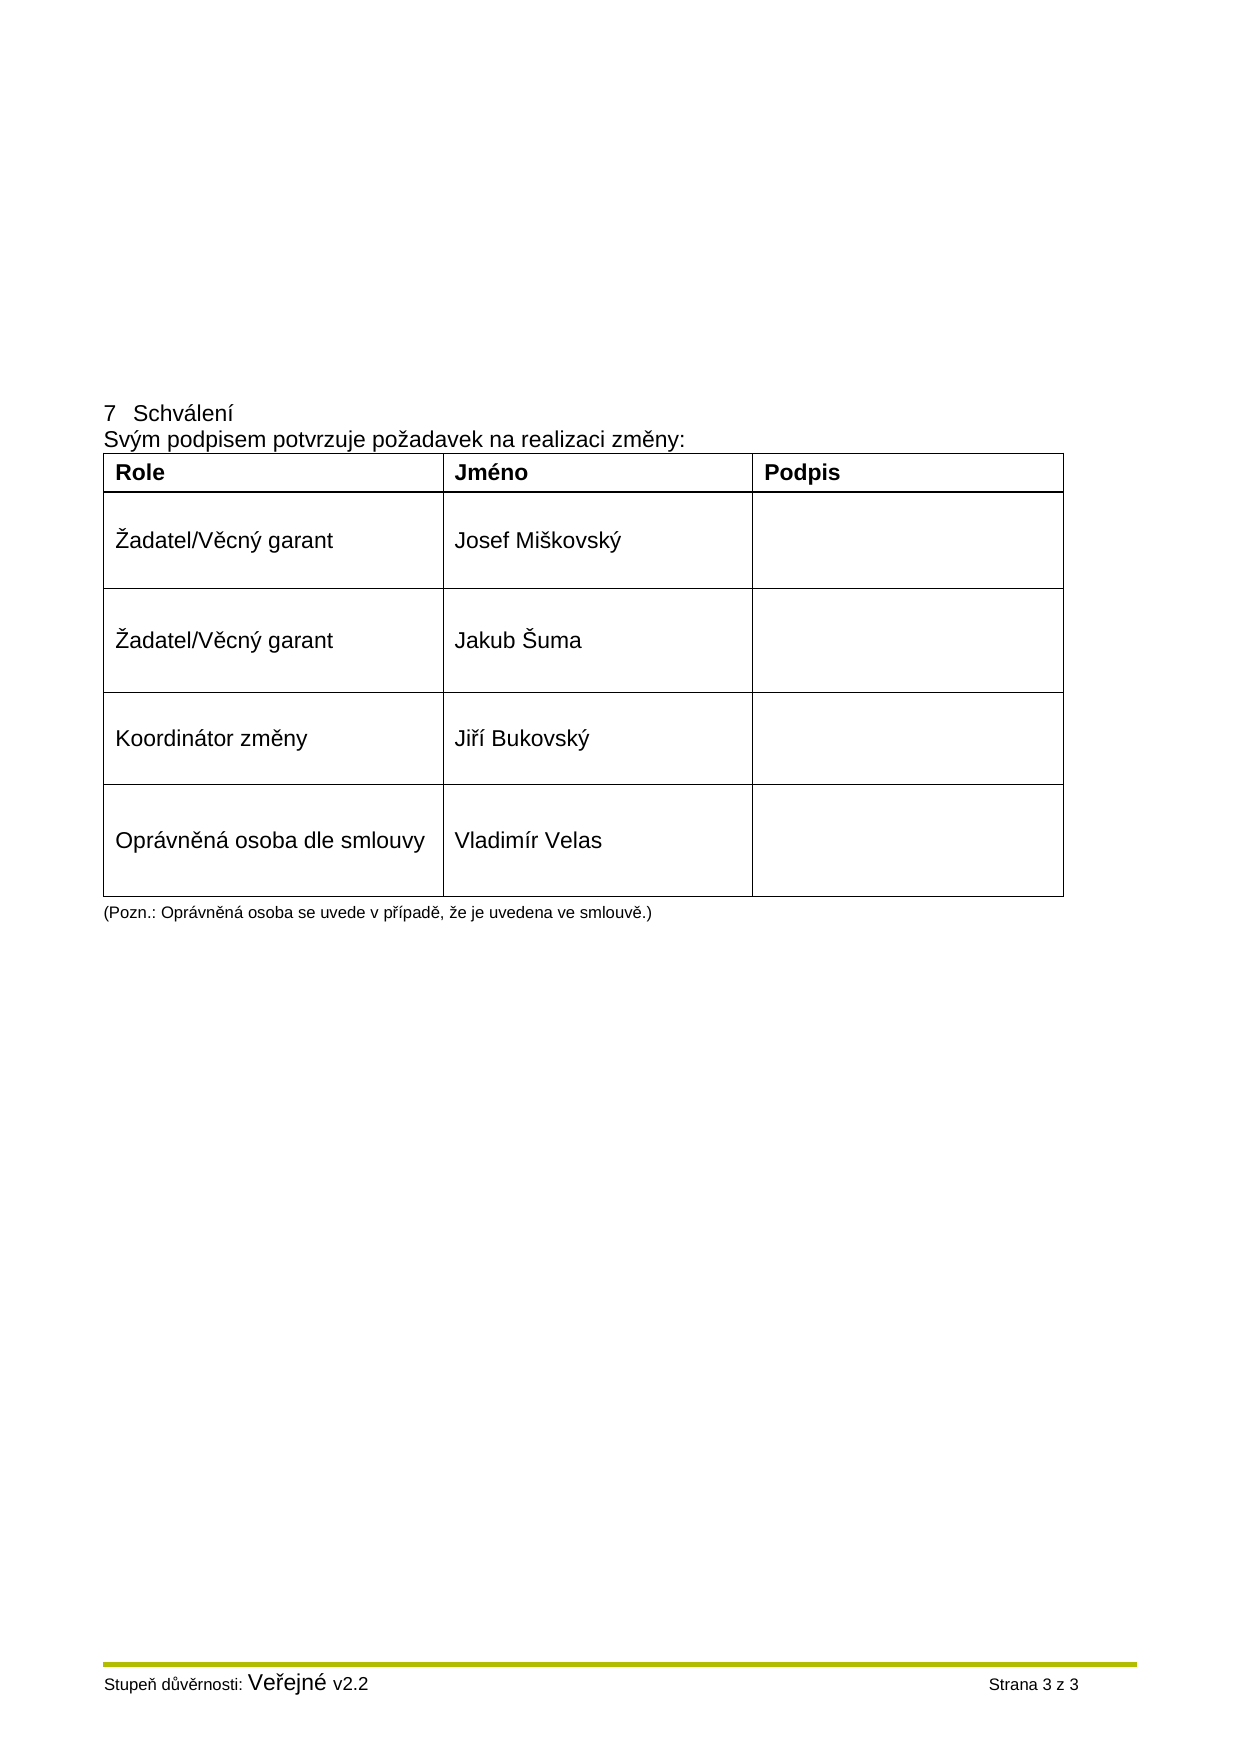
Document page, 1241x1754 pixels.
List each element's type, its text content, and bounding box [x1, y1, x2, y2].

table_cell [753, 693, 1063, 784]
text Svým podpisem potvrzuje požadavek na realizaci změny: [103, 426, 1092, 452]
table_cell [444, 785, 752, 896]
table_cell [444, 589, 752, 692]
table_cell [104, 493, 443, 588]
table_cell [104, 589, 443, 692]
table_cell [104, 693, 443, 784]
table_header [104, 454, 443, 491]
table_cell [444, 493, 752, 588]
text (Pozn.: Oprávněná osoba se uvede v případě, že je uvedena ve smlouvě.) [103, 903, 1092, 922]
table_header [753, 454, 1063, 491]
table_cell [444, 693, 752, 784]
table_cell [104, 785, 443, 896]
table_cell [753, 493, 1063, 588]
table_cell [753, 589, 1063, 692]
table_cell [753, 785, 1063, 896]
subtitle Schválení [103, 400, 1092, 426]
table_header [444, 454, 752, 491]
